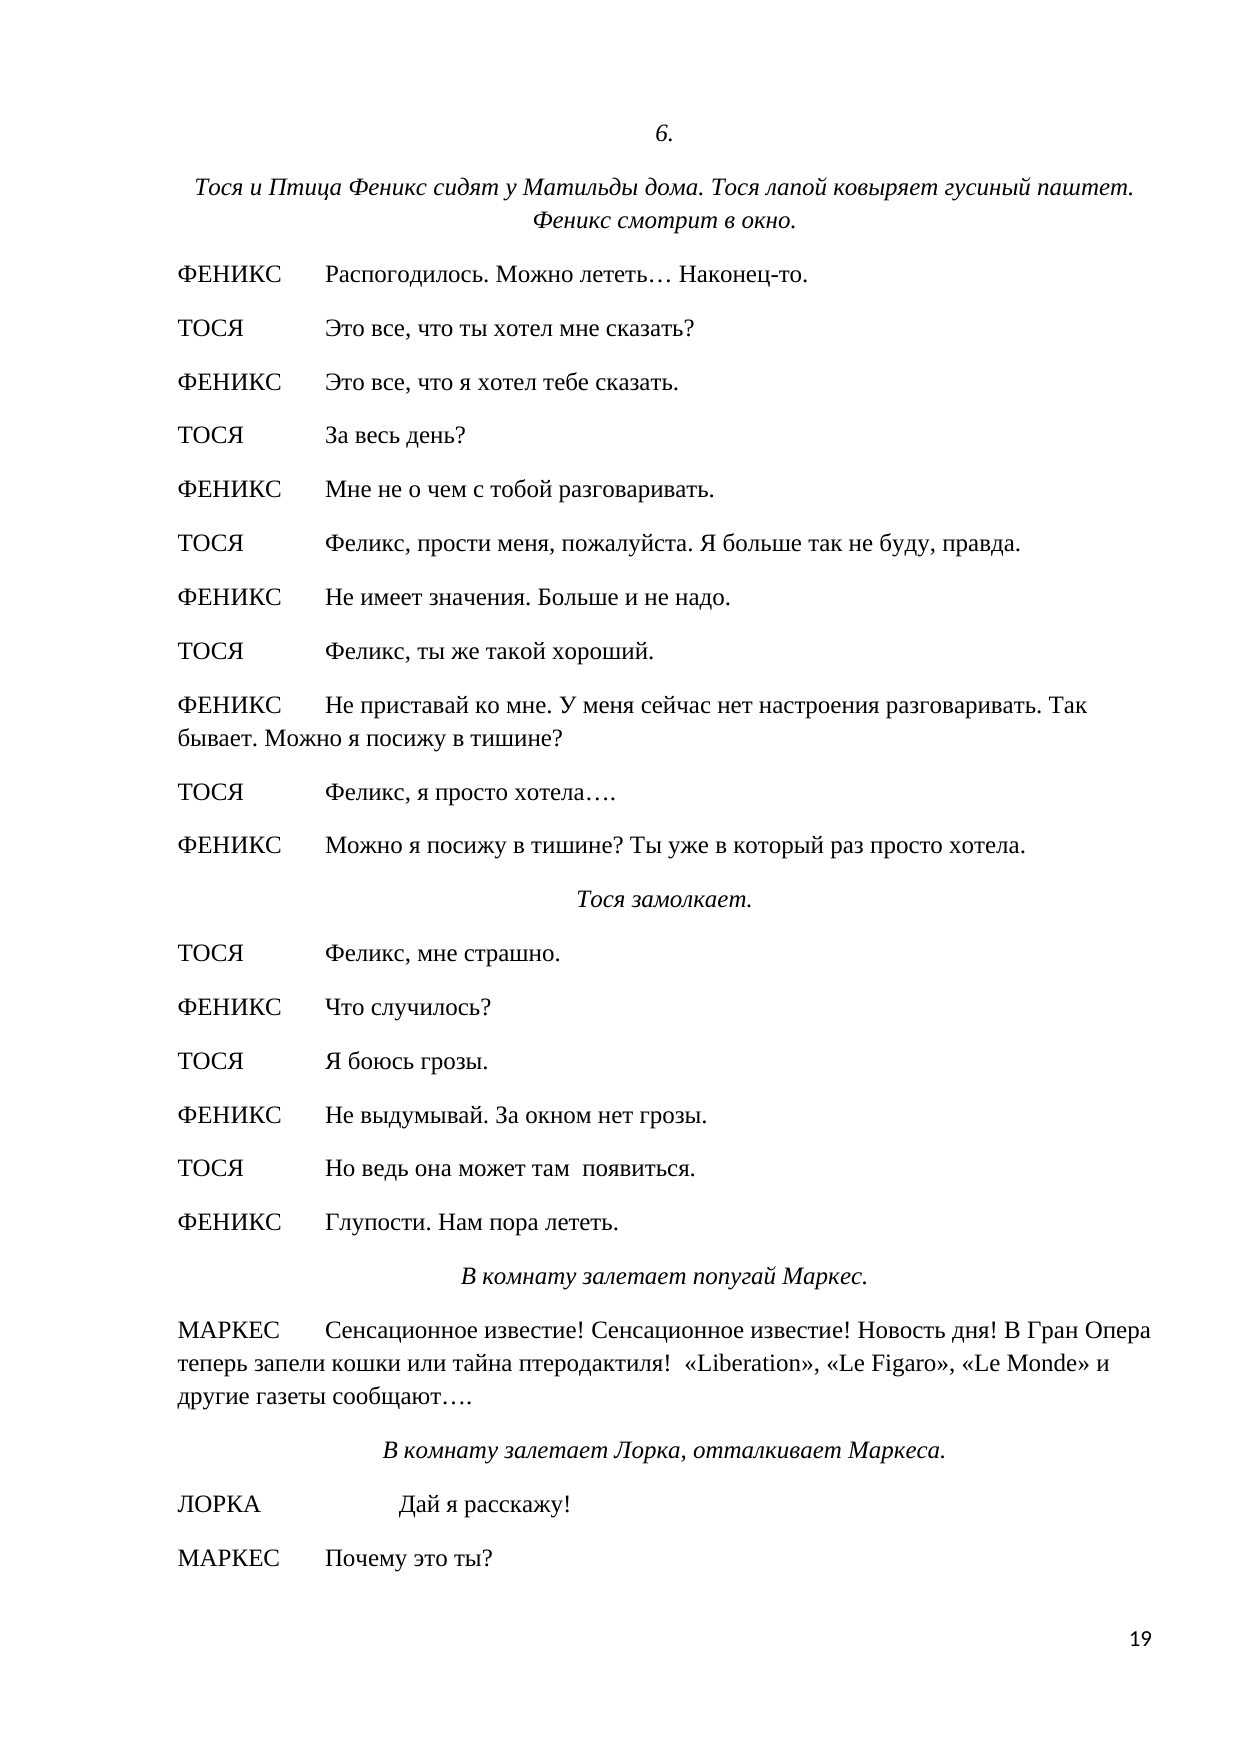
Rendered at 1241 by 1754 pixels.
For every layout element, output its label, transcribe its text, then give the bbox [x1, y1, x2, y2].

text ФЕНИКС Это все, что я хотел тебе сказать. [177, 367, 1152, 395]
text Тося замолкает. [177, 884, 1152, 913]
text ФЕНИКС Что случилось? [177, 992, 1152, 1021]
text ТОСЯ Феликс, прости меня, пожалуйста. Я больше так не буду, правда. [177, 528, 1152, 557]
text МАРКЕС Сенсационное известие! Сенсационное известие! Новость дня! В Гран Опера теперь запели кошки или тайна птеродактиля! «Liberation», «Le Figaro», «Le Monde» и другие газеты сообщают…. [177, 1315, 1152, 1410]
text Тося и Птица Феникс сидят у Матильды дома. Тося лапой ковыряет гусиный паштет. Феникс смотрит в окно. [177, 172, 1152, 234]
text ФЕНИКС Не приставай ко мне. У меня сейчас нет настроения разговаривать. Так бывает. Можно я посижу в тишине? [177, 690, 1152, 751]
text ТОСЯ Я боюсь грозы. [177, 1046, 1152, 1074]
text МАРКЕС Почему это ты? [177, 1543, 1152, 1571]
text В комнату залетает попугай Маркес. [177, 1261, 1152, 1290]
text ФЕНИКС Не имеет значения. Больше и не надо. [177, 582, 1152, 611]
text 6. [177, 118, 1152, 147]
text ТОСЯ Феликс, ты же такой хороший. [177, 636, 1152, 664]
text ЛОРКА Дай я расскажу! [177, 1489, 1152, 1518]
text В комнату залетает Лорка, отталкивает Маркеса. [177, 1435, 1152, 1464]
text ТОСЯ Феликс, мне страшно. [177, 938, 1152, 967]
text ТОСЯ Феликс, я просто хотела…. [177, 777, 1152, 805]
text ТОСЯ Это все, что ты хотел мне сказать? [177, 313, 1152, 341]
text ФЕНИКС Мне не о чем с тобой разговаривать. [177, 474, 1152, 503]
text ФЕНИКС Не выдумывай. За окном нет грозы. [177, 1100, 1152, 1128]
text ФЕНИКС Распогодилось. Можно лететь… Наконец-то. [177, 259, 1152, 288]
text ТОСЯ Но ведь она может там появиться. [177, 1153, 1152, 1182]
text ФЕНИКС Можно я посижу в тишине? Ты уже в который раз просто хотела. [177, 830, 1152, 859]
text ТОСЯ За весь день? [177, 420, 1152, 449]
text ФЕНИКС Глупости. Нам пора лететь. [177, 1207, 1152, 1236]
